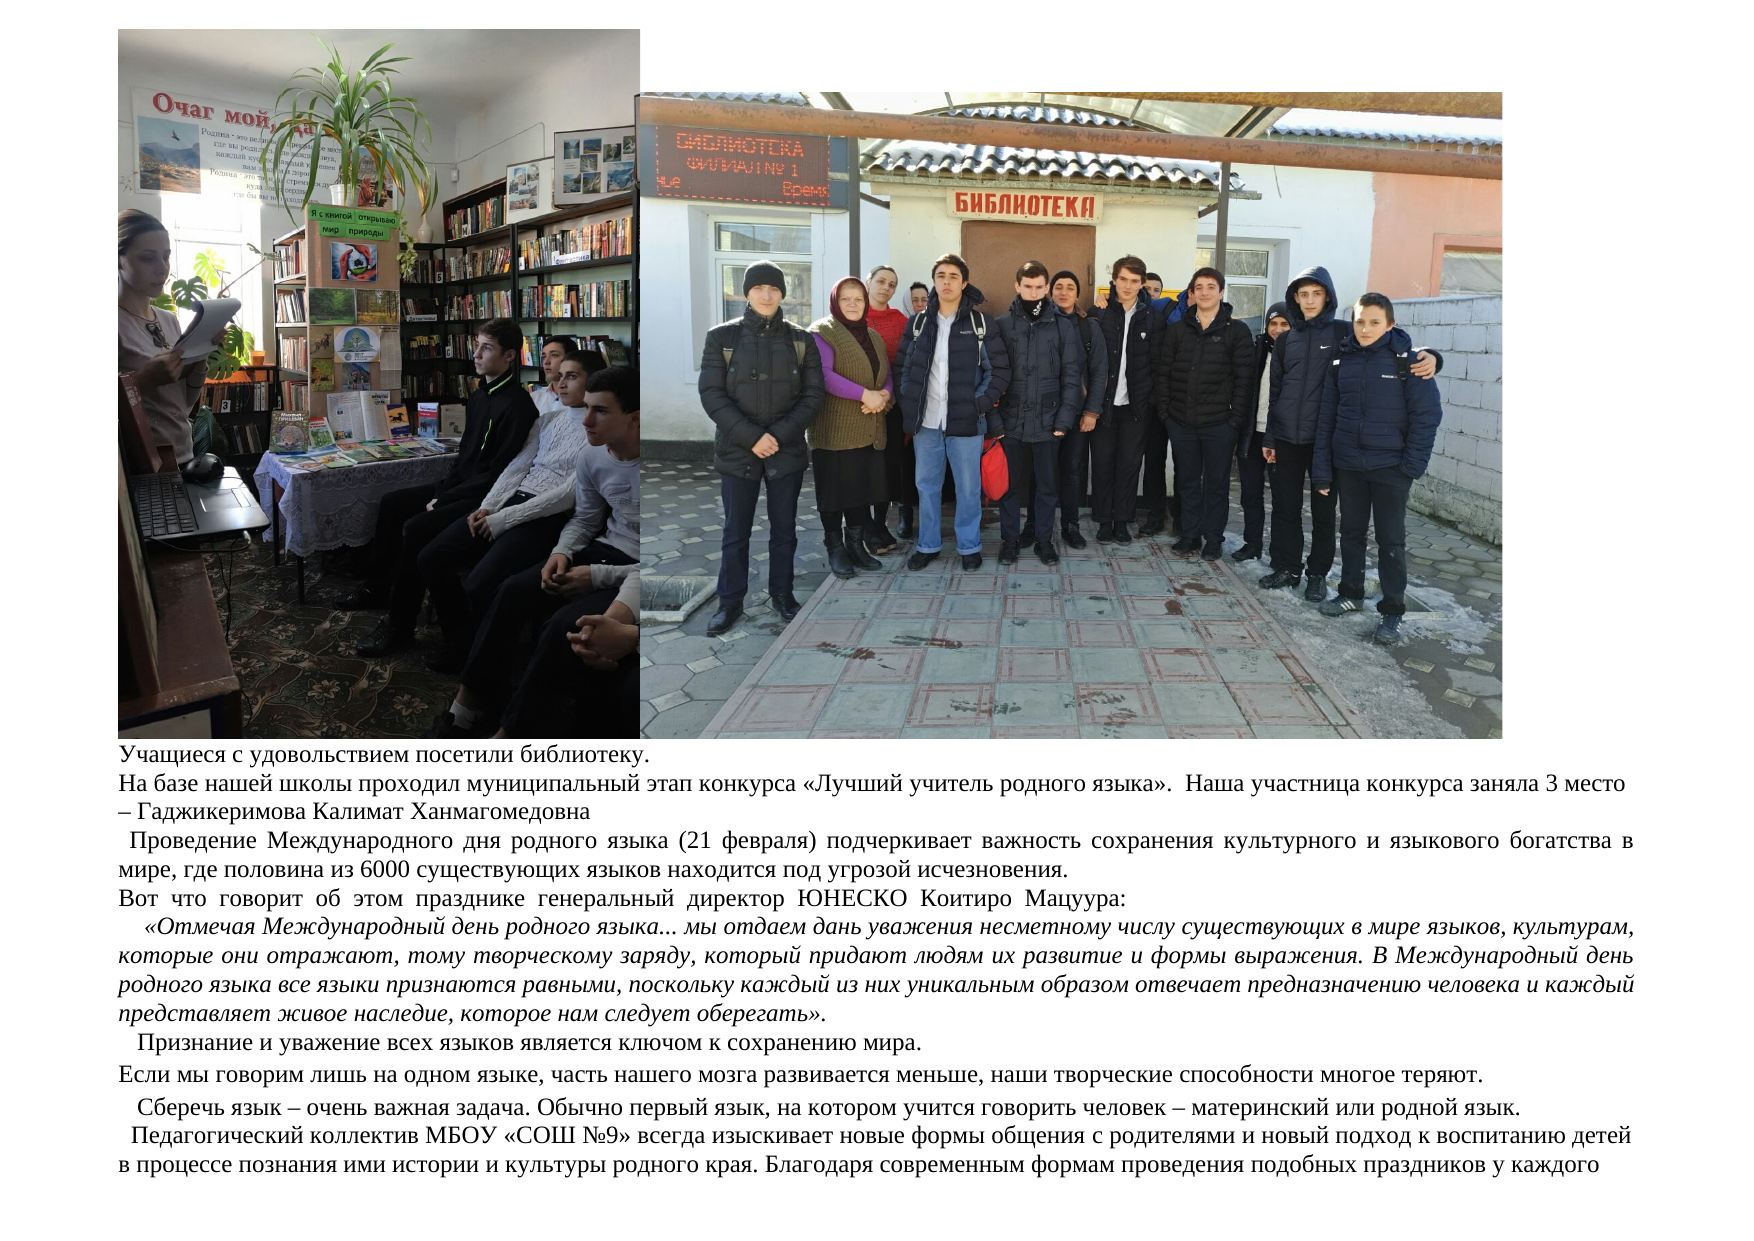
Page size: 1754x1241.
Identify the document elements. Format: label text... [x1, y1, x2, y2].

text На базе нашей школы проходил муниципальный этап конкурса «Лучший учитель родного языка». Наша участница конкурса заняла 3 место – Гаджикеримова Калимат Ханмагомедовна [118, 768, 1636, 825]
text Признание и уважение всех языков является ключом к сохранению мира. [118, 1027, 1636, 1056]
picture [118, 29, 1503, 739]
text Проведение Международного дня родного языка (21 февраля) подчеркивает важность сохранения культурного и языкового богатства в мире, где половина из 6000 существующих языков находится под угрозой исчезновения. [118, 825, 1636, 883]
text Если мы говорим лишь на одном языке, часть нашего мозга развивается меньше, наши творческие способности многое теряют. [118, 1059, 1636, 1088]
text Вот что говорит об этом празднике генеральный директор ЮНЕСКО Коитиро Мацуура: [118, 883, 1636, 911]
text «Отмечая Международный день родного языка... мы отдаем дань уважения несметному числу существующих в мире языков, культурам, которые они отражают, тому творческому заряду, который придают людям их развитие и формы выражения. В Международный день родного языка все языки признаются равными, поскольку каждый из них уникальным образом отвечает предназначению человека и каждый представляет живое наследие, которое нам следует оберегать». [118, 911, 1636, 1026]
text Учащиеся с удовольствием посетили библиотеку. [118, 739, 1636, 768]
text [118, 1121, 1636, 1178]
text Сберечь язык – очень важная задача. Обычно первый язык, на котором учится говорить человек – материнский или родной язык. [118, 1092, 1636, 1121]
